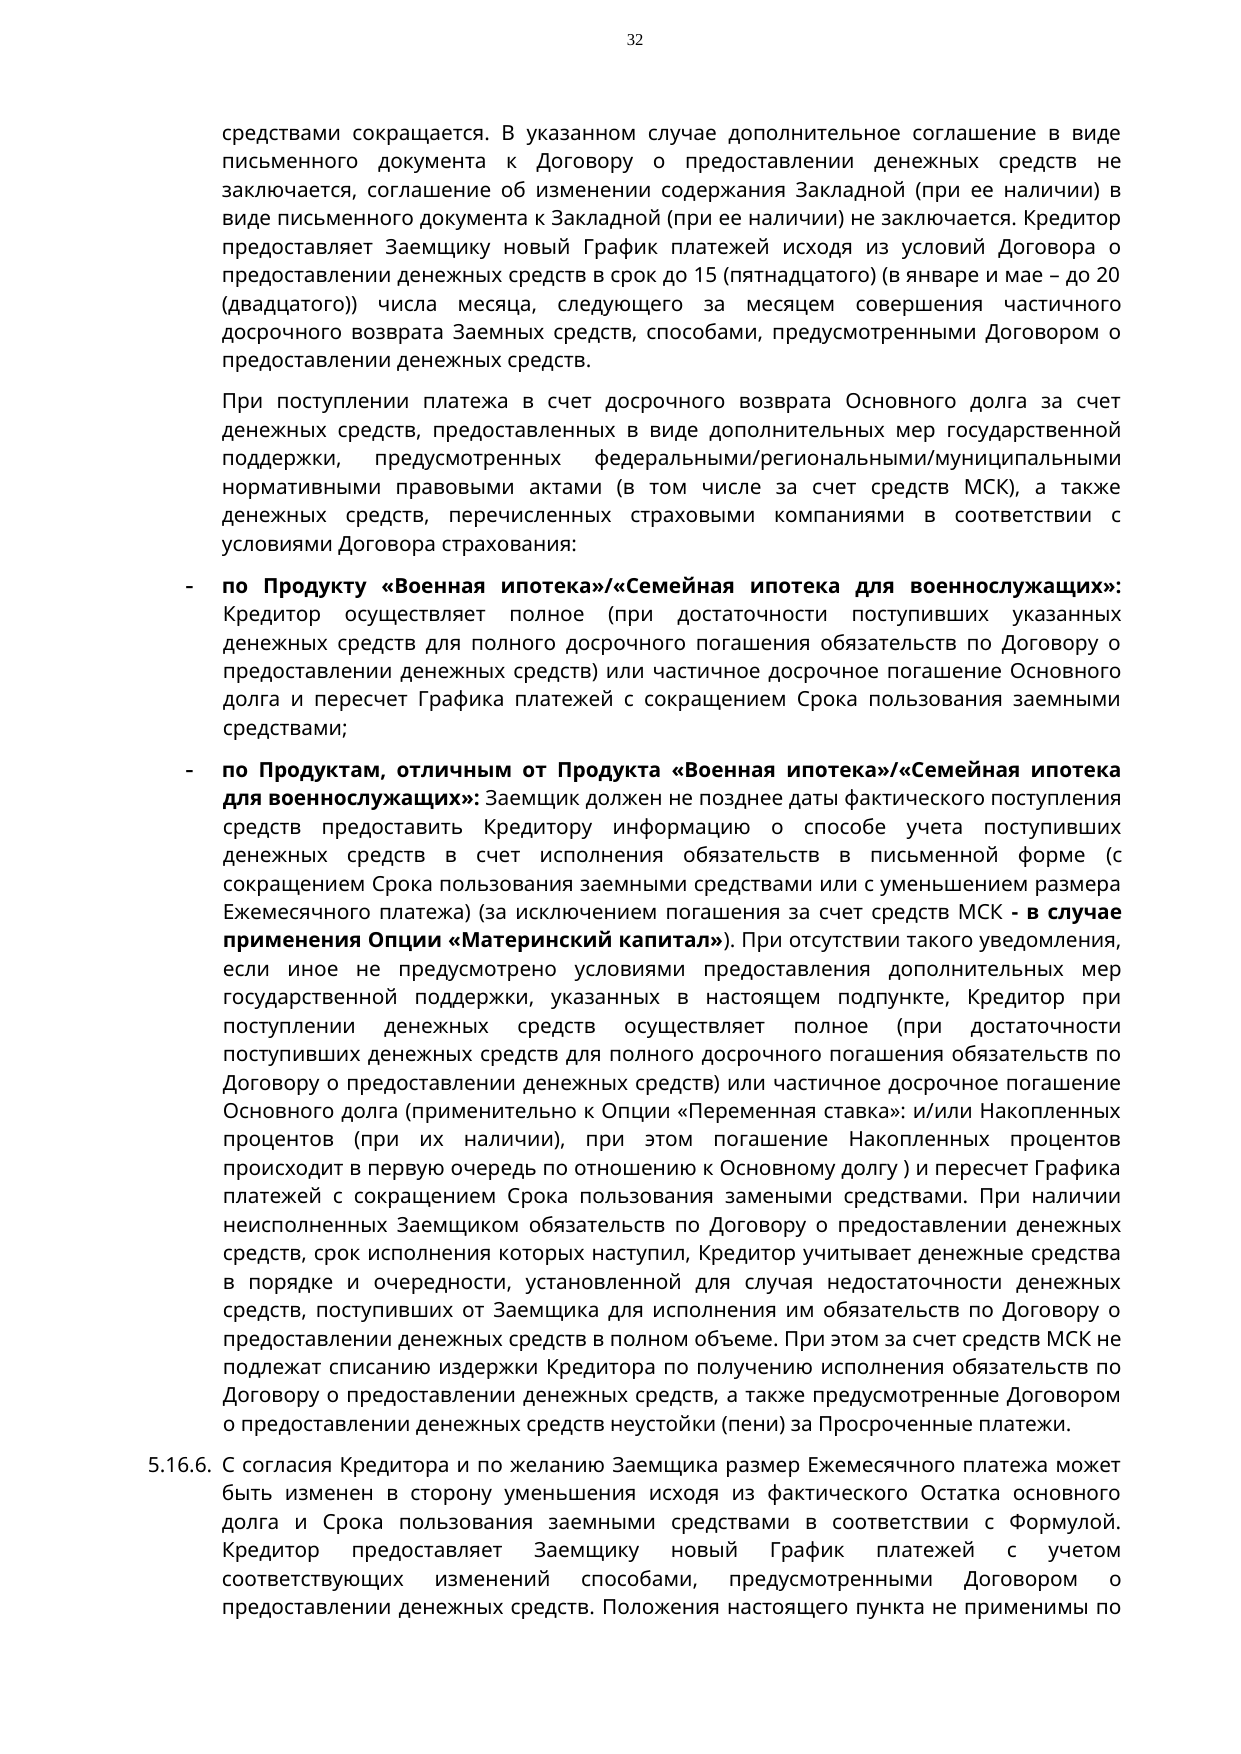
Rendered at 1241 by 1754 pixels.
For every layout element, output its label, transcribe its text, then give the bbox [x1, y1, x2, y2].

list по Продуктам, отличным от Продукта «Военная ипотека»/«Семейная ипотека для военнослужащих»: Заемщик должен не позднее даты фактического поступления средств предоставить Кредитору информацию о способе учета поступивших денежных средств в счет исполнения обязательств в письменной форме (с сокращением Срока пользования заемными средствами или с уменьшением размера Ежемесячного платежа) (за исключением погашения за счет средств МСК - в случае применения Опции «Материнский капитал»). При отсутствии такого уведомления, если иное не предусмотрено условиями предоставления дополнительных мер государственной поддержки, указанных в настоящем подпункте, Кредитор при поступлении денежных средств осуществляет полное (при достаточности поступивших денежных средств для полного досрочного погашения обязательств по Договору о предоставлении денежных средств) или частичное досрочное погашение Основного долга (применительно к Опции «Переменная ставка»: и/или Накопленных процентов (при их наличии), при этом погашение Накопленных процентов происходит в первую очередь по отношению к Основному долгу ) и пересчет Графика платежей с сокращением Срока пользования замеными средствами. При наличии неисполненных Заемщиком обязательств по Договору о предоставлении денежных средств, срок исполнения которых наступил, Кредитор учитывает денежные средства в порядке и очередности, установленной для случая недостаточности денежных средств, поступивших от Заемщика для исполнения им обязательств по Договору о предоставлении денежных средств в полном объеме. При этом за счет средств МСК не подлежат списанию издержки Кредитора по получению исполнения обязательств по Договору о предоставлении денежных средств, а также предусмотренные Договором о предоставлении денежных средств неустойки (пени) за Просроченные платежи. [185, 754, 1122, 1437]
list При поступлении платежа в счет досрочного возврата Основного долга за счет денежных средств, предоставленных в виде дополнительных мер государственной поддержки, предусмотренных федеральными/региональными/муниципальными нормативными правовыми актами (в том числе за счет средств МСК), а также денежных средств, перечисленных страховыми компаниями в соответствии с условиями Договора страхования: [222, 387, 1122, 557]
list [148, 1450, 1122, 1621]
list по Продукту «Военная ипотека»/«Семейная ипотека для военнослужащих»: Кредитор осуществляет полное (при достаточности поступивших указанных денежных средств для полного досрочного погашения обязательств по Договору о предоставлении денежных средств) или частичное досрочное погашение Основного долга и пересчет Графика платежей с сокращением Срока пользования заемными средствами; [185, 570, 1122, 741]
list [148, 118, 1122, 374]
